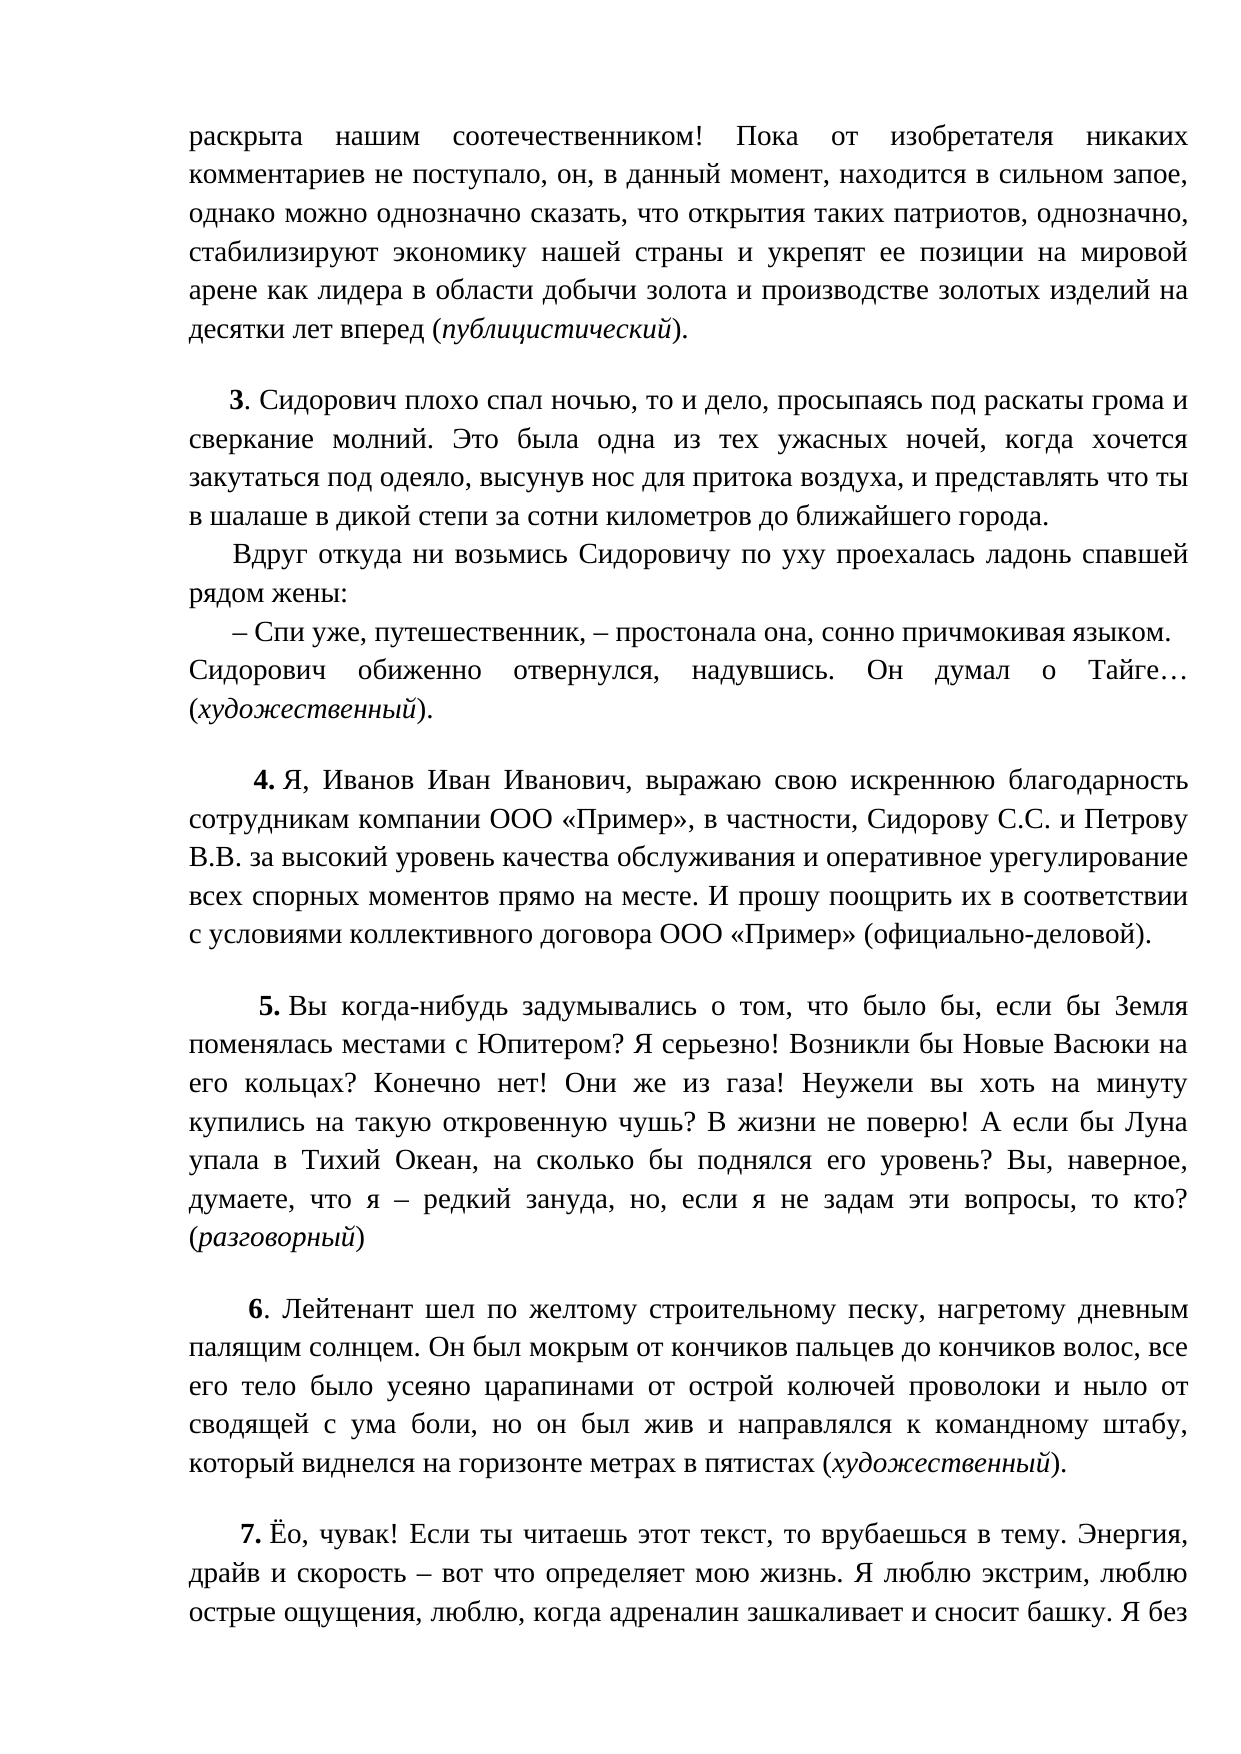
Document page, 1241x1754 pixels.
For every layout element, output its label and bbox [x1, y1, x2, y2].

table_header [177, 118, 1201, 1627]
